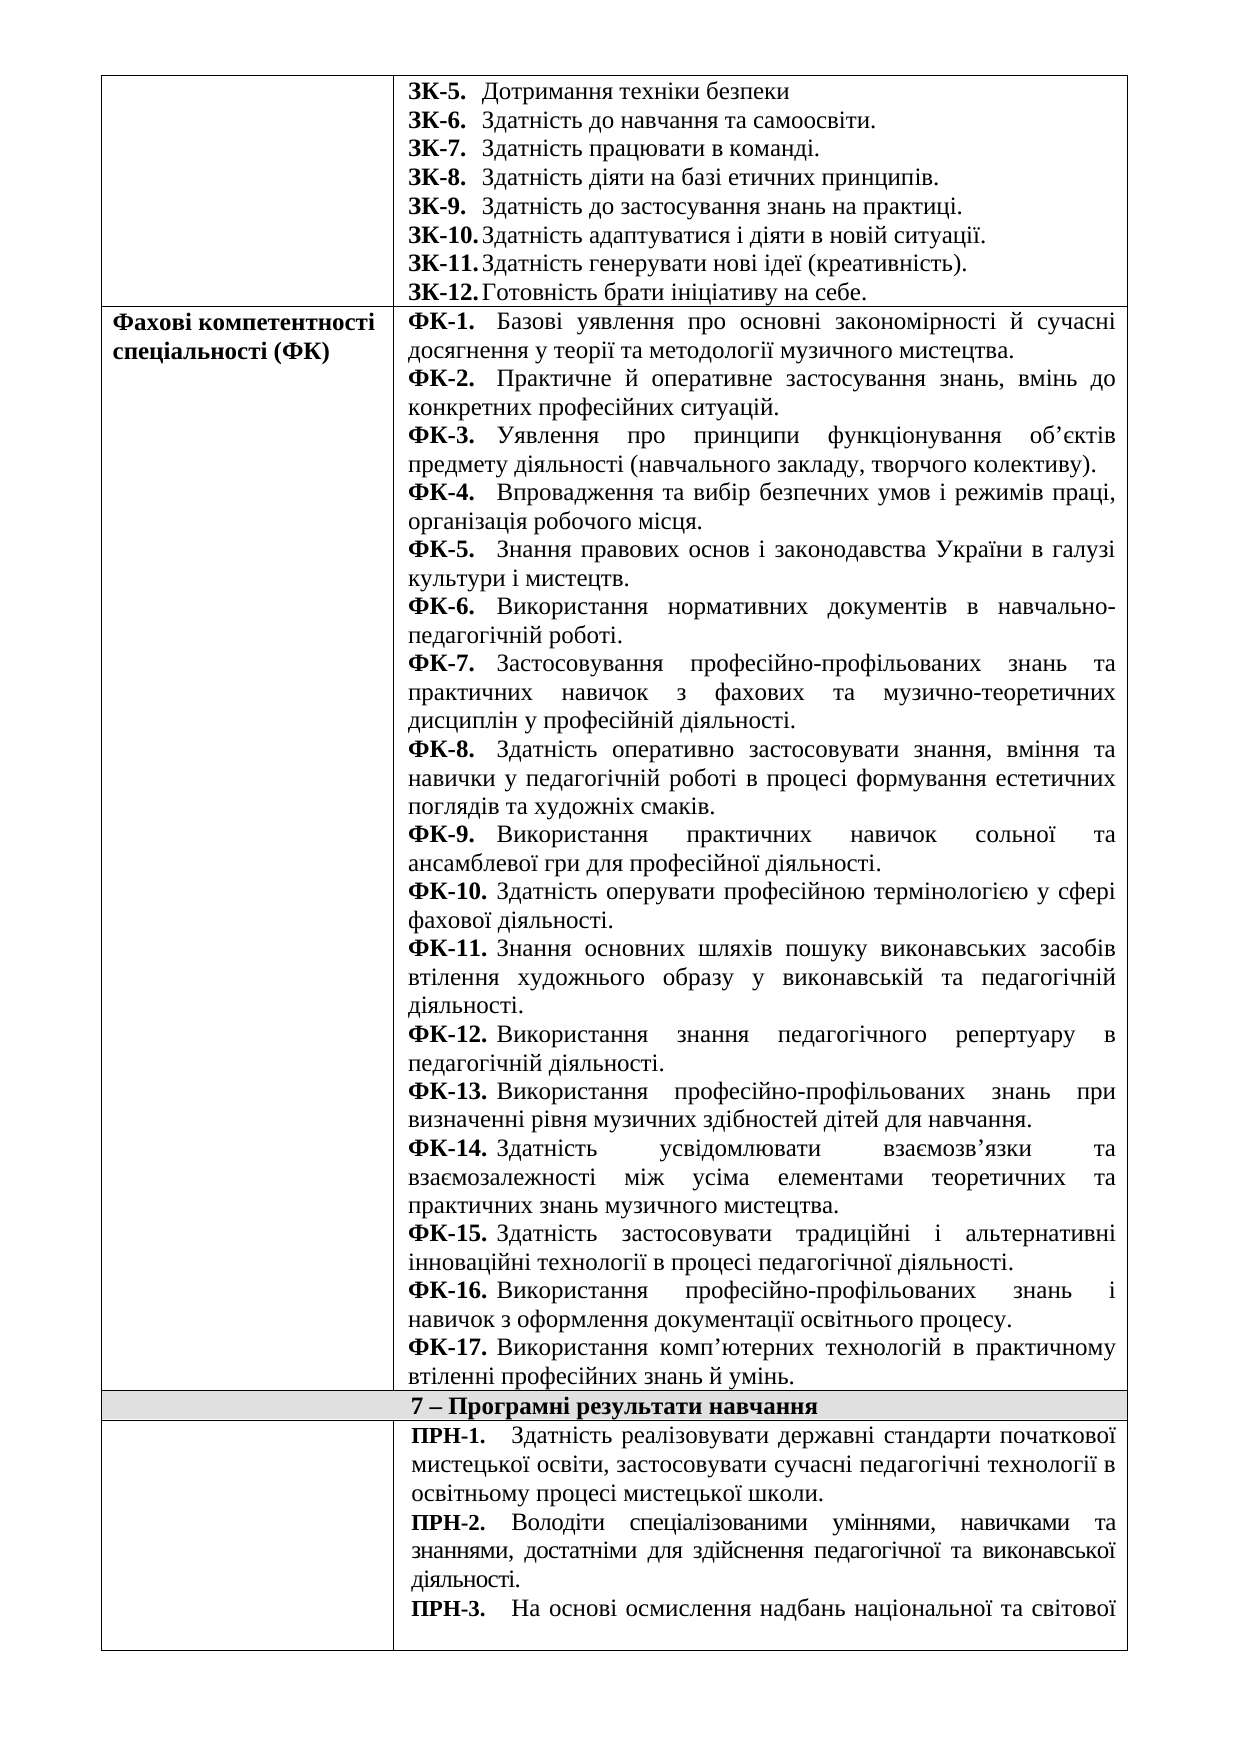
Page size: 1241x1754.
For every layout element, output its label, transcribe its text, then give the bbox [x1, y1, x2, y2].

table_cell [394, 1421, 1127, 1650]
table_cell Базові уявлення про основні закономірності й сучасні досягнення у теорії та методології музичного мистецтва. Практичне й оперативне застосування знань, вмінь до конкретних професійних ситуацій. Уявлення про принципи функціонування об’єктів предмету діяльності (навчального закладу, творчого колективу). Впровадження та вибір безпечних умов і режимів праці, організація робочого місця. Знання правових основ і законодавства України в галузі культури і мистецтв. Використання нормативних документів в навчально-педагогічній роботі. Застосовування професійно-профільованих знань та практичних навичок з фахових та музично-теоретичних дисциплін у професійній діяльності. Здатність оперативно застосовувати знання, вміння та навички у педагогічній роботі в процесі формування естетичних поглядів та художніх смаків. Використання практичних навичок сольної та ансамблевої гри для професійної діяльності. Здатність оперувати професійною термінологією у сфері фахової діяльності. Знання основних шляхів пошуку виконавських засобів втілення художнього образу у виконавській та педагогічній діяльності. Використання знання педагогічного репертуару в педагогічній діяльності. Використання професійно-профільованих знань при визначенні рівня музичних здібностей дітей для навчання. Здатність усвідомлювати взаємозв’язки та взаємозалежності між усіма елементами теоретичних та практичних знань музичного мистецтва. Здатність застосовувати традиційні і альтернативні інноваційні технології в процесі педагогічної діяльності. Використання професійно-профільованих знань і навичок з оформлення документації освітнього процесу. Використання комп’ютерних технологій в практичному втіленні професійних знань й умінь. [394, 307, 1127, 1390]
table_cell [394, 76, 1127, 306]
table_cell 7 – Програмні результати навчання [102, 1391, 1127, 1419]
table_cell Фахові компетентності спеціальності (ФК) [102, 307, 393, 1390]
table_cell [102, 76, 393, 306]
table_cell [102, 1421, 393, 1650]
